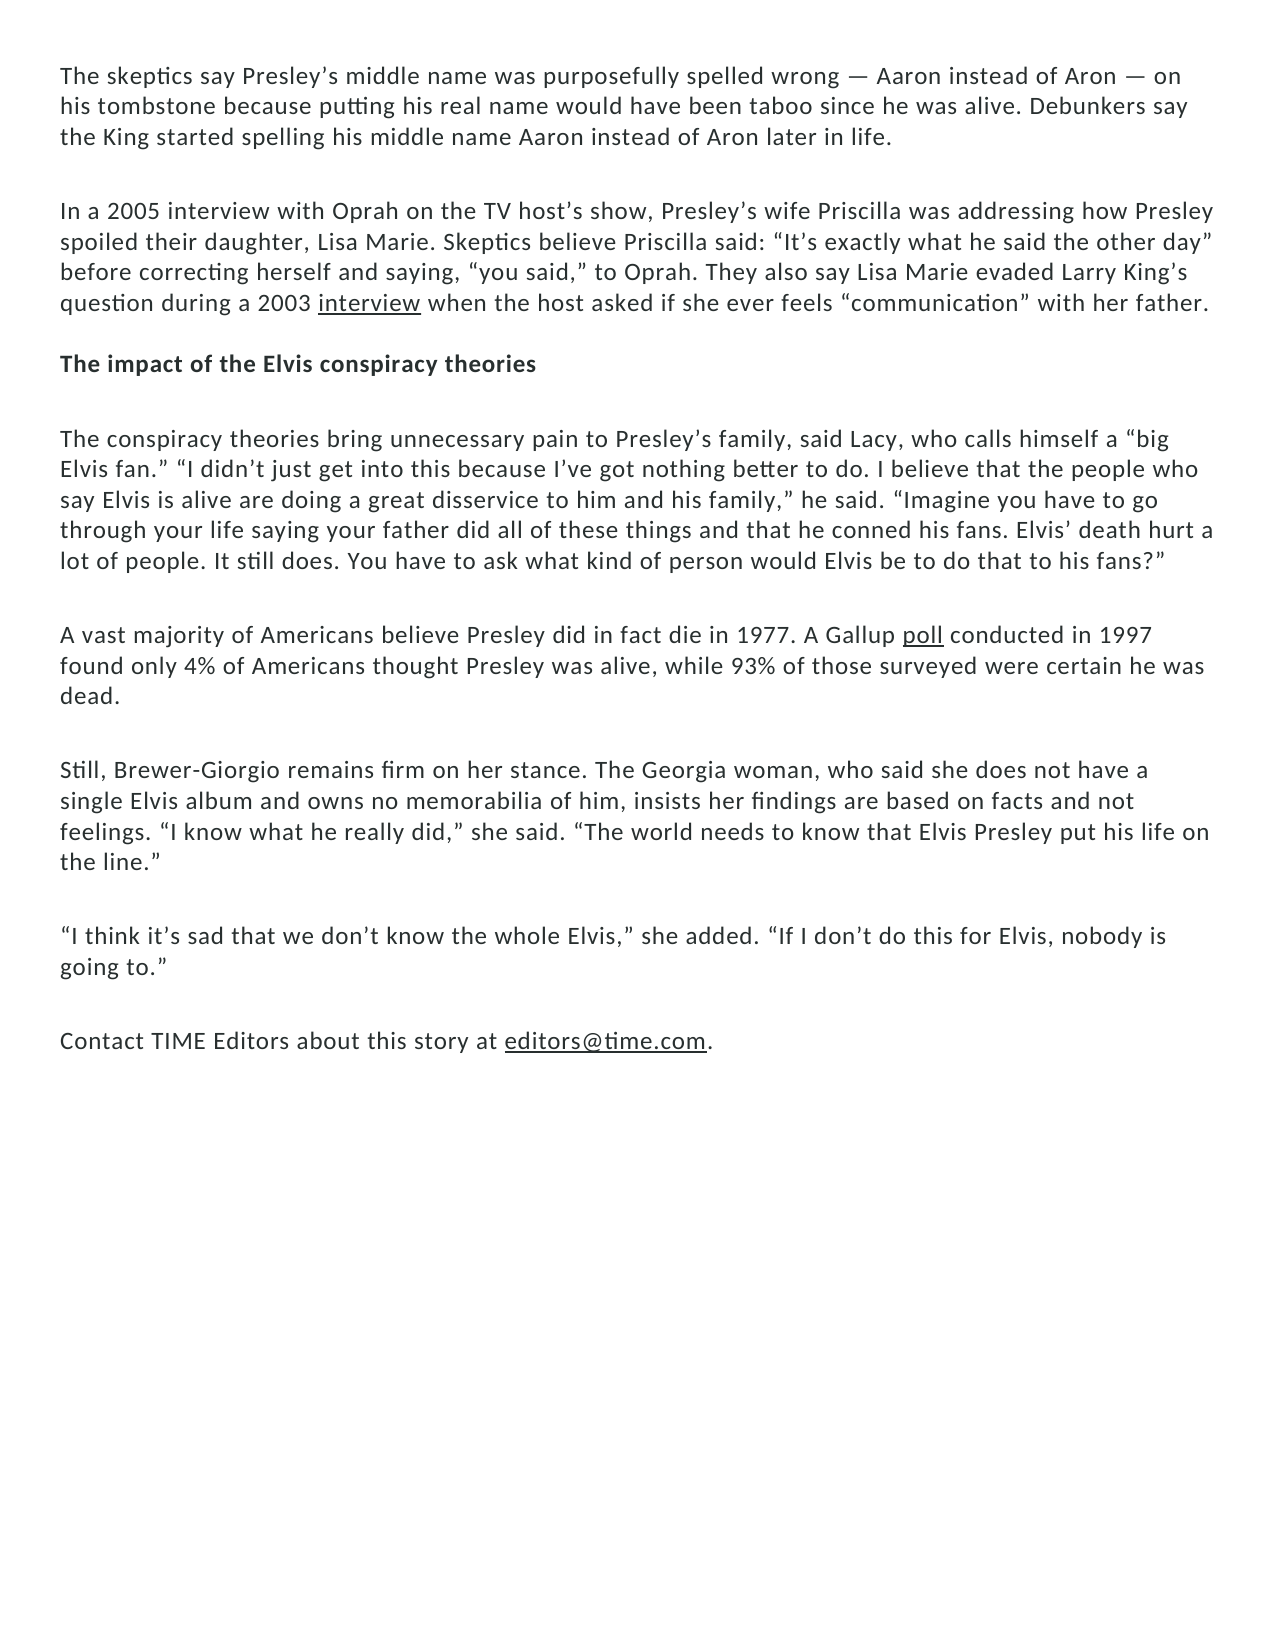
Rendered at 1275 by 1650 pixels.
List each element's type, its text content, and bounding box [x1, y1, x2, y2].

text The impact of the Elvis conspiracy theories [60, 349, 1215, 379]
text A vast majority of Americans believe Presley did in fact die in 1977. A Gallup poll conducted in 1997 found only 4% of Americans thought Presley was alive, while 93% of those surveyed were certain he was dead. [60, 619, 1215, 711]
text “I think it’s sad that we don’t know the whole Elvis,” she added. “If I don’t do this for Elvis, nobody is going to.” [60, 920, 1215, 981]
text In a 2005 interview with Oprah on the TV host’s show, Presley’s wife Priscilla was addressing how Presley spoiled their daughter, Lisa Marie. Skeptics believe Priscilla said: “It’s exactly what he said the other day” before correcting herself and saying, “you said,” to Oprah. They also say Lisa Marie evaded Larry King’s question during a 2003 interview when the host asked if she ever feels “communication” with her father. [60, 195, 1215, 317]
text The skeptics say Presley’s middle name was purposefully spelled wrong — Aaron instead of Aron — on his tombstone because putting his real name would have been taboo since he was alive. Debunkers say the King started spelling his middle name Aaron instead of Aron later in life. [60, 60, 1215, 152]
text Still, Brewer-Giorgio remains firm on her stance. The Georgia woman, who said she does not have a single Elvis album and owns no memorabilia of him, insists her findings are based on facts and not feelings. “I know what he really did,” she said. “The world needs to know that Elvis Presley put his life on the line.” [60, 754, 1215, 877]
text Contact TIME Editors about this story at editors@time.com. [60, 1025, 1215, 1056]
text The conspiracy theories bring unnecessary pain to Presley’s family, said Lacy, who calls himself a “big Elvis fan.” “I didn’t just get into this because I’ve got nothing better to do. I believe that the people who say Elvis is alive are doing a great disservice to him and his family,” he said. “Imagine you have to go through your life saying your father did all of these things and that he conned his fans. Elvis’ death hurt a lot of people. It still does. You have to ask what kind of person would Elvis be to do that to his fans?” [60, 423, 1215, 576]
